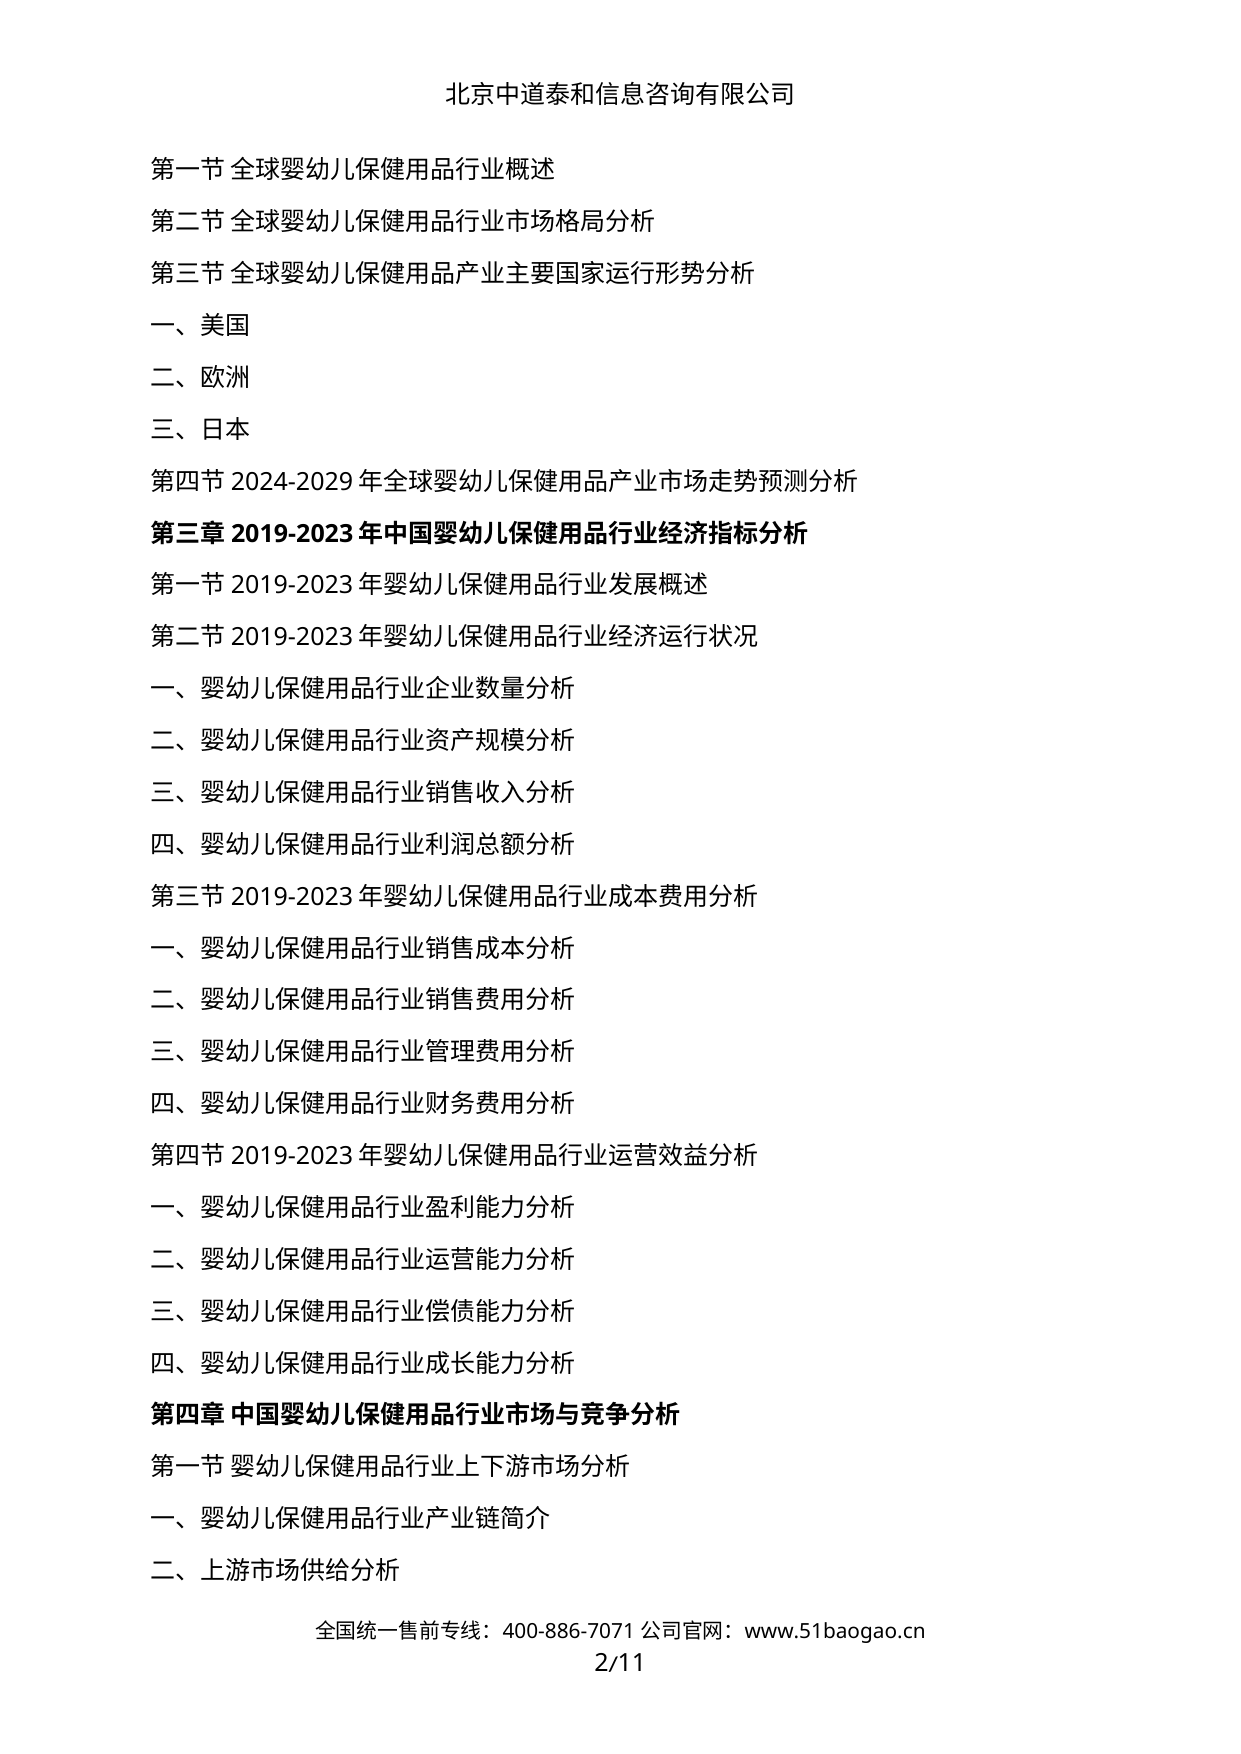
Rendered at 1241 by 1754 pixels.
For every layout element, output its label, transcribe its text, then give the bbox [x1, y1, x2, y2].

text 一、美国 [150, 306, 1090, 342]
text 第一节 婴幼儿保健用品行业上下游市场分析 [150, 1447, 1090, 1483]
text 三、婴幼儿保健用品行业管理费用分析 [150, 1032, 1090, 1068]
text 二、欧洲 [150, 357, 1090, 394]
text 四、婴幼儿保健用品行业成长能力分析 [150, 1343, 1090, 1379]
text 一、婴幼儿保健用品行业产业链简介 [150, 1499, 1090, 1535]
text 第二节 2019-2023年婴幼儿保健用品行业经济运行状况 [150, 617, 1090, 653]
text 第一节 全球婴幼儿保健用品行业概述 [150, 150, 1090, 186]
text 第四节 2024-2029年全球婴幼儿保健用品产业市场走势预测分析 [150, 461, 1090, 497]
text 二、婴幼儿保健用品行业销售费用分析 [150, 980, 1090, 1016]
text 第四节 2019-2023年婴幼儿保健用品行业运营效益分析 [150, 1136, 1090, 1172]
text 一、婴幼儿保健用品行业企业数量分析 [150, 669, 1090, 705]
text 一、婴幼儿保健用品行业盈利能力分析 [150, 1187, 1090, 1224]
text 三、婴幼儿保健用品行业销售收入分析 [150, 772, 1090, 809]
text 四、婴幼儿保健用品行业财务费用分析 [150, 1084, 1090, 1120]
text 四、婴幼儿保健用品行业利润总额分析 [150, 824, 1090, 861]
text 一、婴幼儿保健用品行业销售成本分析 [150, 928, 1090, 964]
text 二、上游市场供给分析 [150, 1551, 1090, 1587]
text 第一节 2019-2023年婴幼儿保健用品行业发展概述 [150, 565, 1090, 601]
text 第三节 全球婴幼儿保健用品产业主要国家运行形势分析 [150, 254, 1090, 290]
text 三、婴幼儿保健用品行业偿债能力分析 [150, 1291, 1090, 1327]
text 第三节 2019-2023年婴幼儿保健用品行业成本费用分析 [150, 876, 1090, 912]
text 三、日本 [150, 409, 1090, 446]
text 二、婴幼儿保健用品行业运营能力分析 [150, 1239, 1090, 1276]
text 第三章 2019-2023年中国婴幼儿保健用品行业经济指标分析 [150, 513, 1090, 549]
text 第二节 全球婴幼儿保健用品行业市场格局分析 [150, 202, 1090, 238]
text 第四章 中国婴幼儿保健用品行业市场与竞争分析 [150, 1395, 1090, 1431]
text 二、婴幼儿保健用品行业资产规模分析 [150, 721, 1090, 757]
